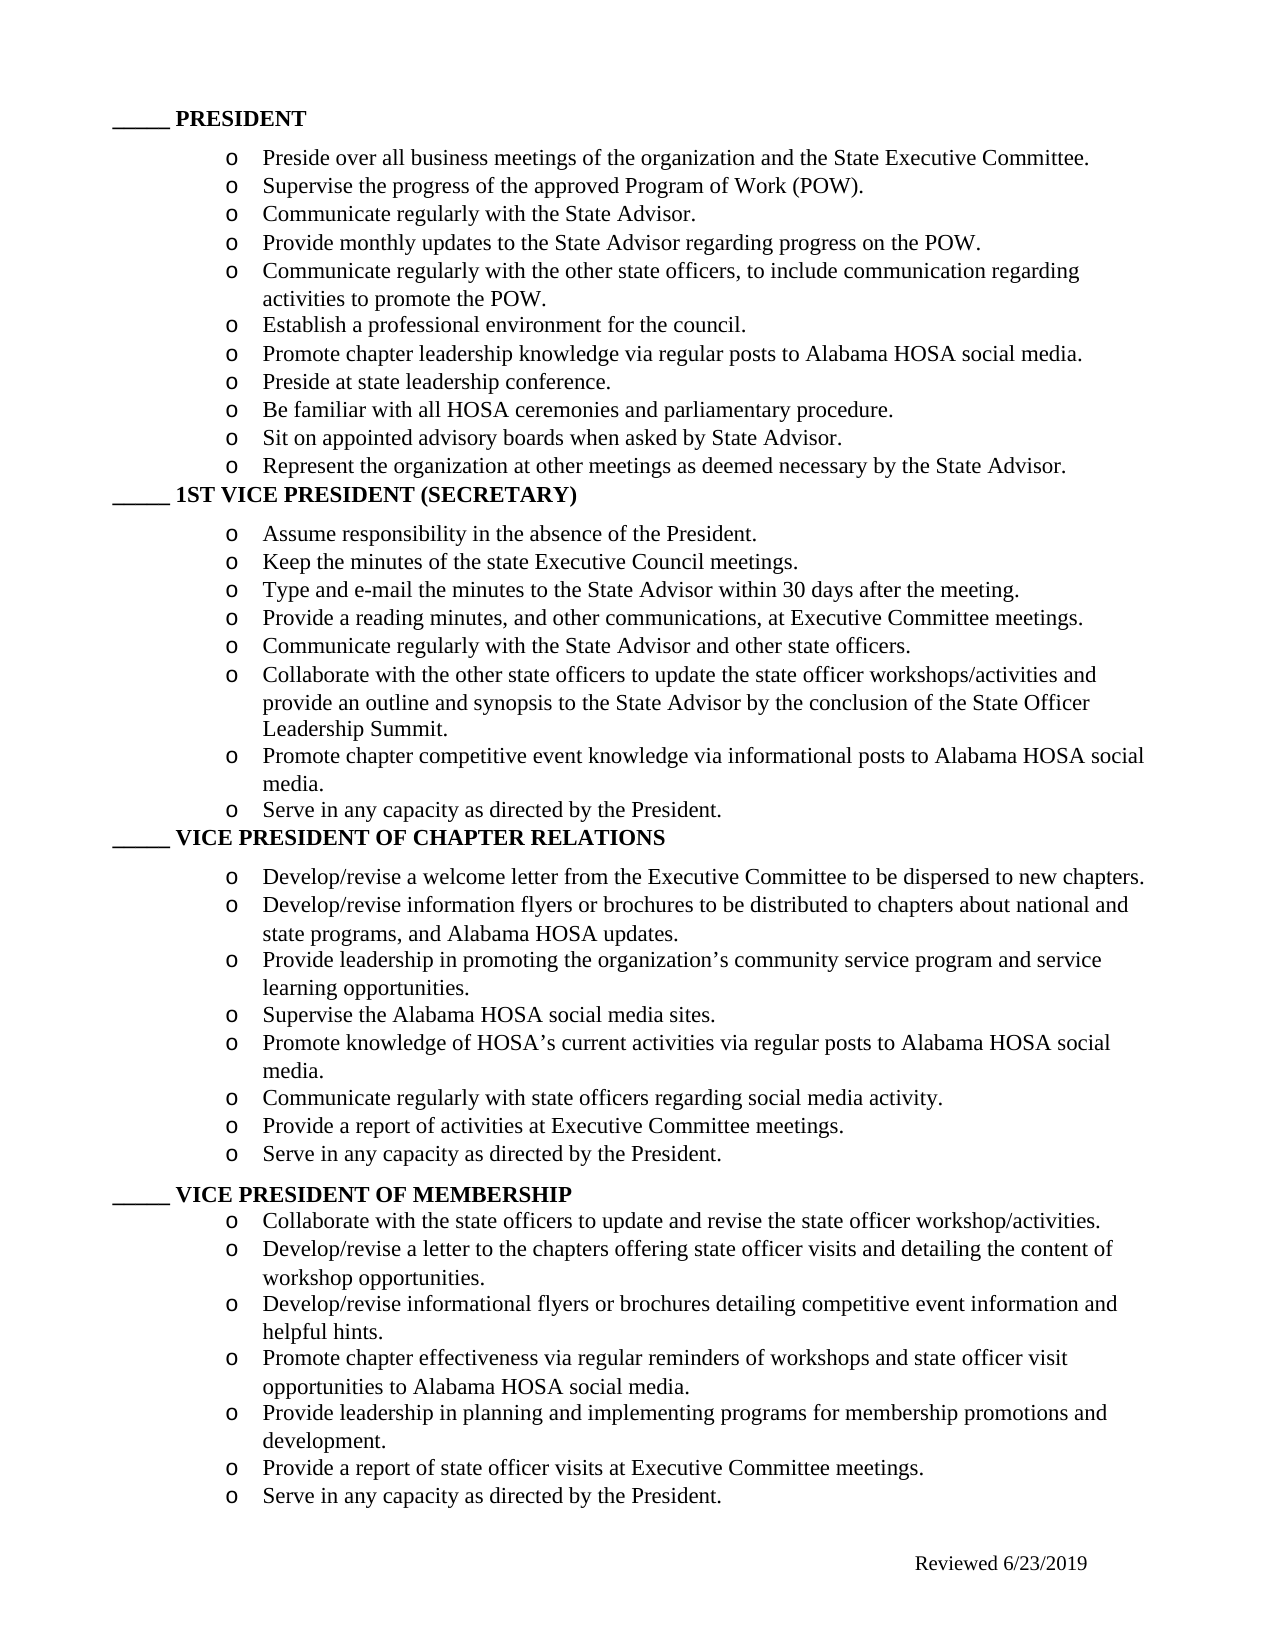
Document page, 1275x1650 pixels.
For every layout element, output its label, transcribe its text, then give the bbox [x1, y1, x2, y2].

list Serve in any capacity as directed by the President. [225, 1140, 1162, 1168]
list Be familiar with all HOSA ceremonies and parliamentary procedure. [225, 396, 1162, 424]
text _____ PRESIDENT [112, 105, 1162, 131]
list Promote chapter leadership knowledge via regular posts to Alabama HOSA social media. [225, 339, 1162, 368]
list Preside over all business meetings of the organization and the State Executive Committee. [225, 144, 1162, 172]
list Promote chapter effectiveness via regular reminders of workshops and state officer visit opportunities to Alabama HOSA social media. [225, 1344, 1162, 1399]
list Serve in any capacity as directed by the President. [225, 796, 1162, 824]
list Develop/revise a welcome letter from the Executive Committee to be dispersed to new chapters. [225, 863, 1162, 892]
list Provide leadership in promoting the organization’s community service program and service learning opportunities. [225, 946, 1162, 1001]
list Collaborate with the state officers to update and revise the state officer workshop/activities. [225, 1207, 1162, 1235]
list Collaborate with the other state officers to update the state officer workshops/activities and provide an outline and synopsis to the State Advisor by the conclusion of the State Officer Leadership Summit. [225, 661, 1162, 742]
list Type and e-mail the minutes to the State Advisor within 30 days after the meeting. [225, 576, 1162, 604]
list Represent the organization at other meetings as deemed necessary by the State Advisor. [225, 452, 1162, 481]
list Communicate regularly with the State Advisor. [225, 200, 1162, 228]
list Assume responsibility in the absence of the President. [225, 519, 1162, 548]
list Supervise the Alabama HOSA social media sites. [225, 1001, 1162, 1029]
list Keep the minutes of the state Executive Council meetings. [225, 548, 1162, 576]
text _____ VICE PRESIDENT OF MEMBERSHIP [112, 1181, 1162, 1207]
list Promote knowledge of HOSA’s current activities via regular posts to Alabama HOSA social media. [225, 1029, 1162, 1083]
list Communicate regularly with the other state officers, to include communication regarding activities to promote the POW. [225, 257, 1162, 311]
list Provide monthly updates to the State Advisor regarding progress on the POW. [225, 228, 1162, 257]
list Preside at state leadership conference. [225, 368, 1162, 396]
list Serve in any capacity as directed by the President. [225, 1482, 1162, 1510]
list Provide leadership in planning and implementing programs for membership promotions and development. [225, 1399, 1162, 1454]
list Establish a professional environment for the council. [225, 311, 1162, 339]
list Provide a reading minutes, and other communications, at Executive Committee meetings. [225, 604, 1162, 632]
text _____ VICE PRESIDENT OF CHAPTER RELATIONS [112, 824, 1162, 851]
list Provide a report of state officer visits at Executive Committee meetings. [225, 1454, 1162, 1482]
list Supervise the progress of the approved Program of Work (POW). [225, 172, 1162, 200]
list Sit on appointed advisory boards when asked by State Advisor. [225, 424, 1162, 452]
list Develop/revise information flyers or brochures to be distributed to chapters about national and state programs, and Alabama HOSA updates. [225, 892, 1162, 946]
list Develop/revise informational flyers or brochures detailing competitive event information and helpful hints. [225, 1290, 1162, 1344]
text _____ 1ST VICE PRESIDENT (SECRETARY) [112, 481, 1162, 507]
list Promote chapter competitive event knowledge via informational posts to Alabama HOSA social media. [225, 742, 1162, 796]
list Communicate regularly with the State Advisor and other state officers. [225, 632, 1162, 661]
list Provide a report of activities at Executive Committee meetings. [225, 1112, 1162, 1140]
list Communicate regularly with state officers regarding social media activity. [225, 1083, 1162, 1112]
list Develop/revise a letter to the chapters offering state officer visits and detailing the content of workshop opportunities. [225, 1235, 1162, 1290]
